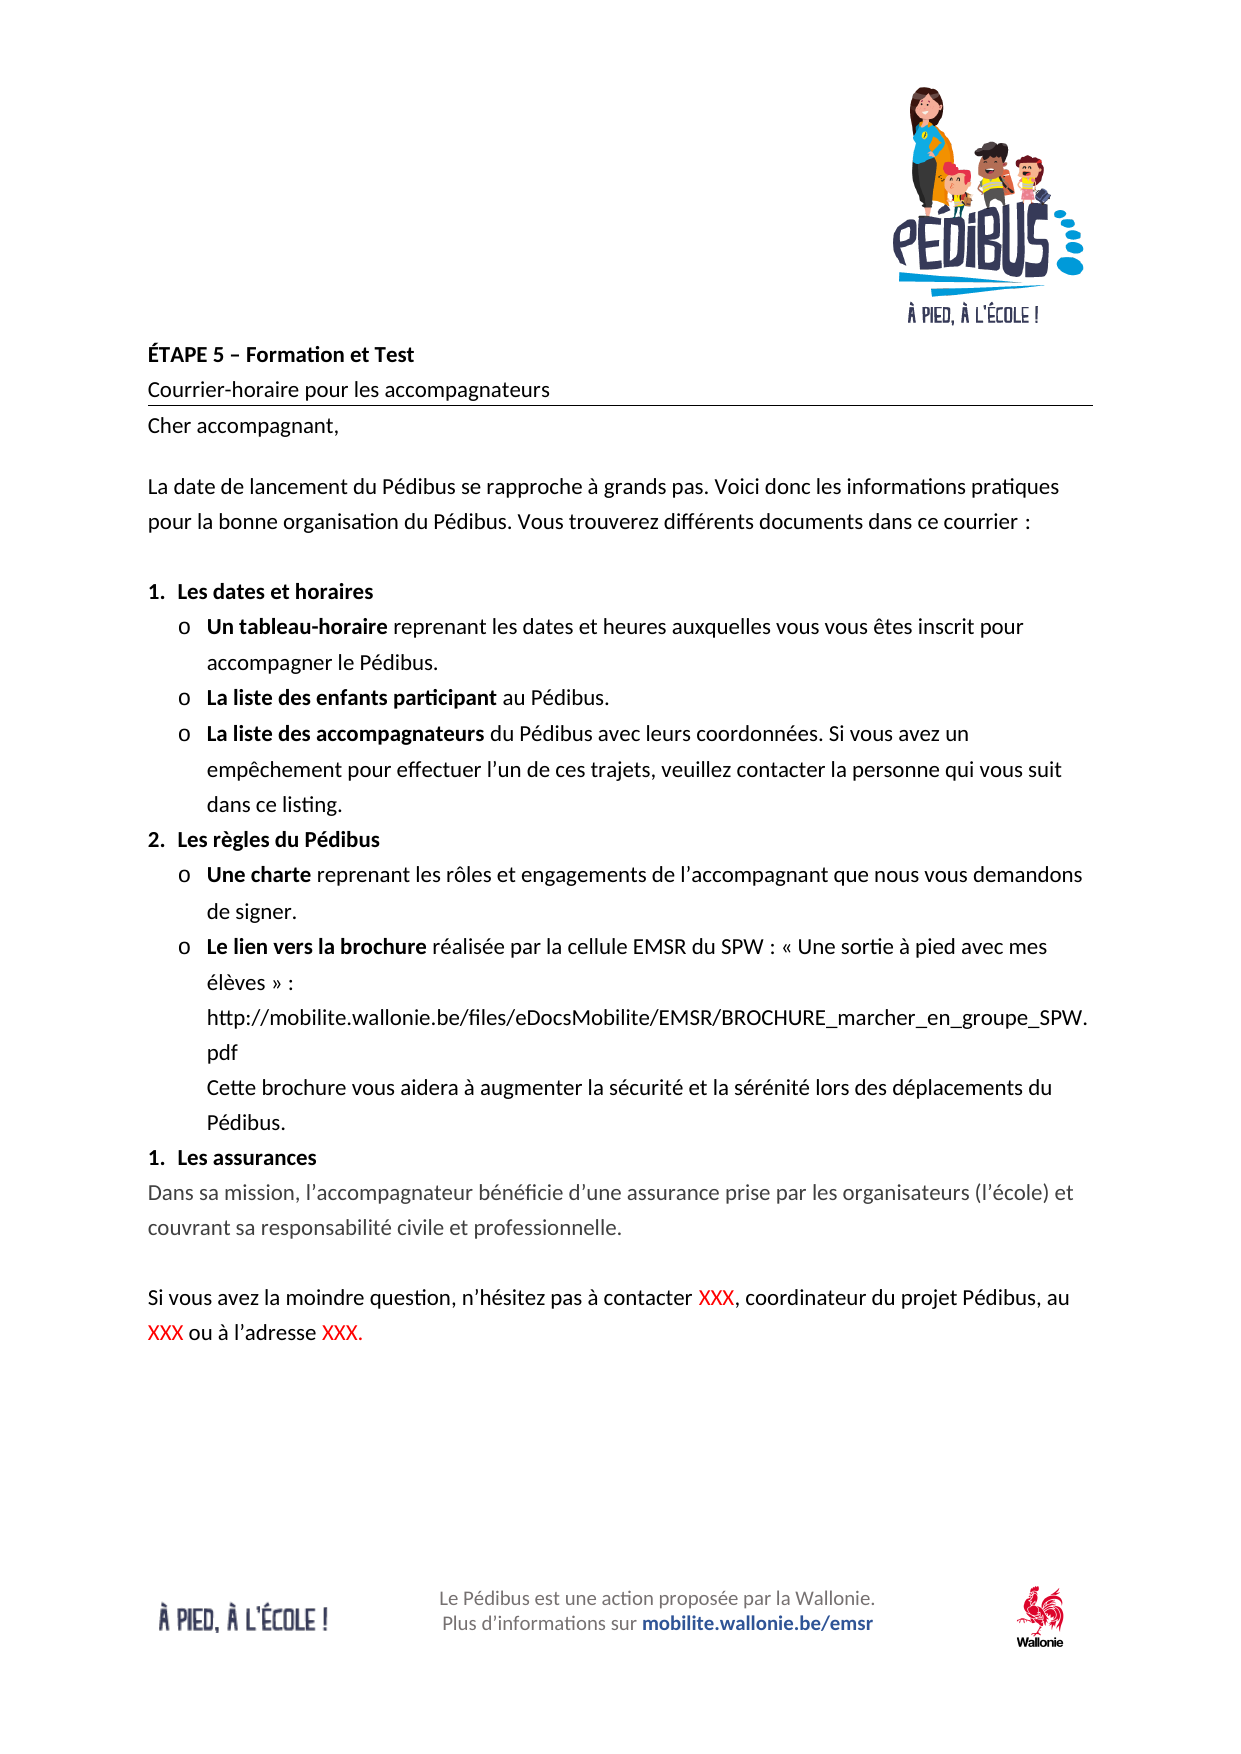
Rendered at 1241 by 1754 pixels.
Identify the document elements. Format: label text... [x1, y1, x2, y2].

list La liste des enfants participant au Pédibus. [177, 683, 1093, 712]
text ÉTAPE 5 – Formation et Test [148, 148, 1093, 368]
text Dans sa mission, l’accompagnateur bénéficie d’une assurance prise par les organisateurs (l’école) et couvrant sa responsabilité civile et professionnelle. [148, 1178, 1093, 1241]
list Les dates et horaires [148, 577, 1093, 605]
list Un tableau-horaire reprenant les dates et heures auxquelles vous vous êtes inscrit pour accompagner le Pédibus. [177, 612, 1093, 676]
picture [147, 1597, 335, 1633]
text Si vous avez la moindre question, n’hésitez pas à contacter XXX, coordinateur du projet Pédibus, au XXX ou à l’adresse XXX. [148, 1283, 1093, 1346]
list Les règles du Pédibus [148, 826, 1093, 854]
text Cher accompagnant, [148, 412, 1093, 439]
text La date de lancement du Pédibus se rapproche à grands pas. Voici donc les informations pratiques pour la bonne organisation du Pédibus. Vous trouverez différents documents dans ce courrier : [148, 472, 1093, 535]
list La liste des accompagnateurs du Pédibus avec leurs coordonnées. Si vous avez un empêchement pour effectuer l’un de ces trajets, veuillez contacter la personne qui vous suit dans ce listing. [177, 719, 1093, 819]
picture [887, 81, 1093, 333]
list Une charte reprenant les rôles et engagements de l’accompagnant que nous vous demandons de signer. [177, 861, 1093, 925]
picture [998, 1573, 1093, 1659]
list Le lien vers la brochure réalisée par la cellule EMSR du SPW : « Une sortie à pied avec mes élèves » : http://mobilite.wallonie.be/files/eDocsMobilite/EMSR/BROCHURE_marcher_en_groupe_SPW.pdf [177, 932, 1093, 1066]
text Courrier-horaire pour les accompagnateurs [148, 375, 1093, 405]
text Cette brochure vous aidera à augmenter la sécurité et la sérénité lors des déplacements du Pédibus. [207, 1073, 1093, 1136]
list Les assurances [148, 1143, 1093, 1171]
